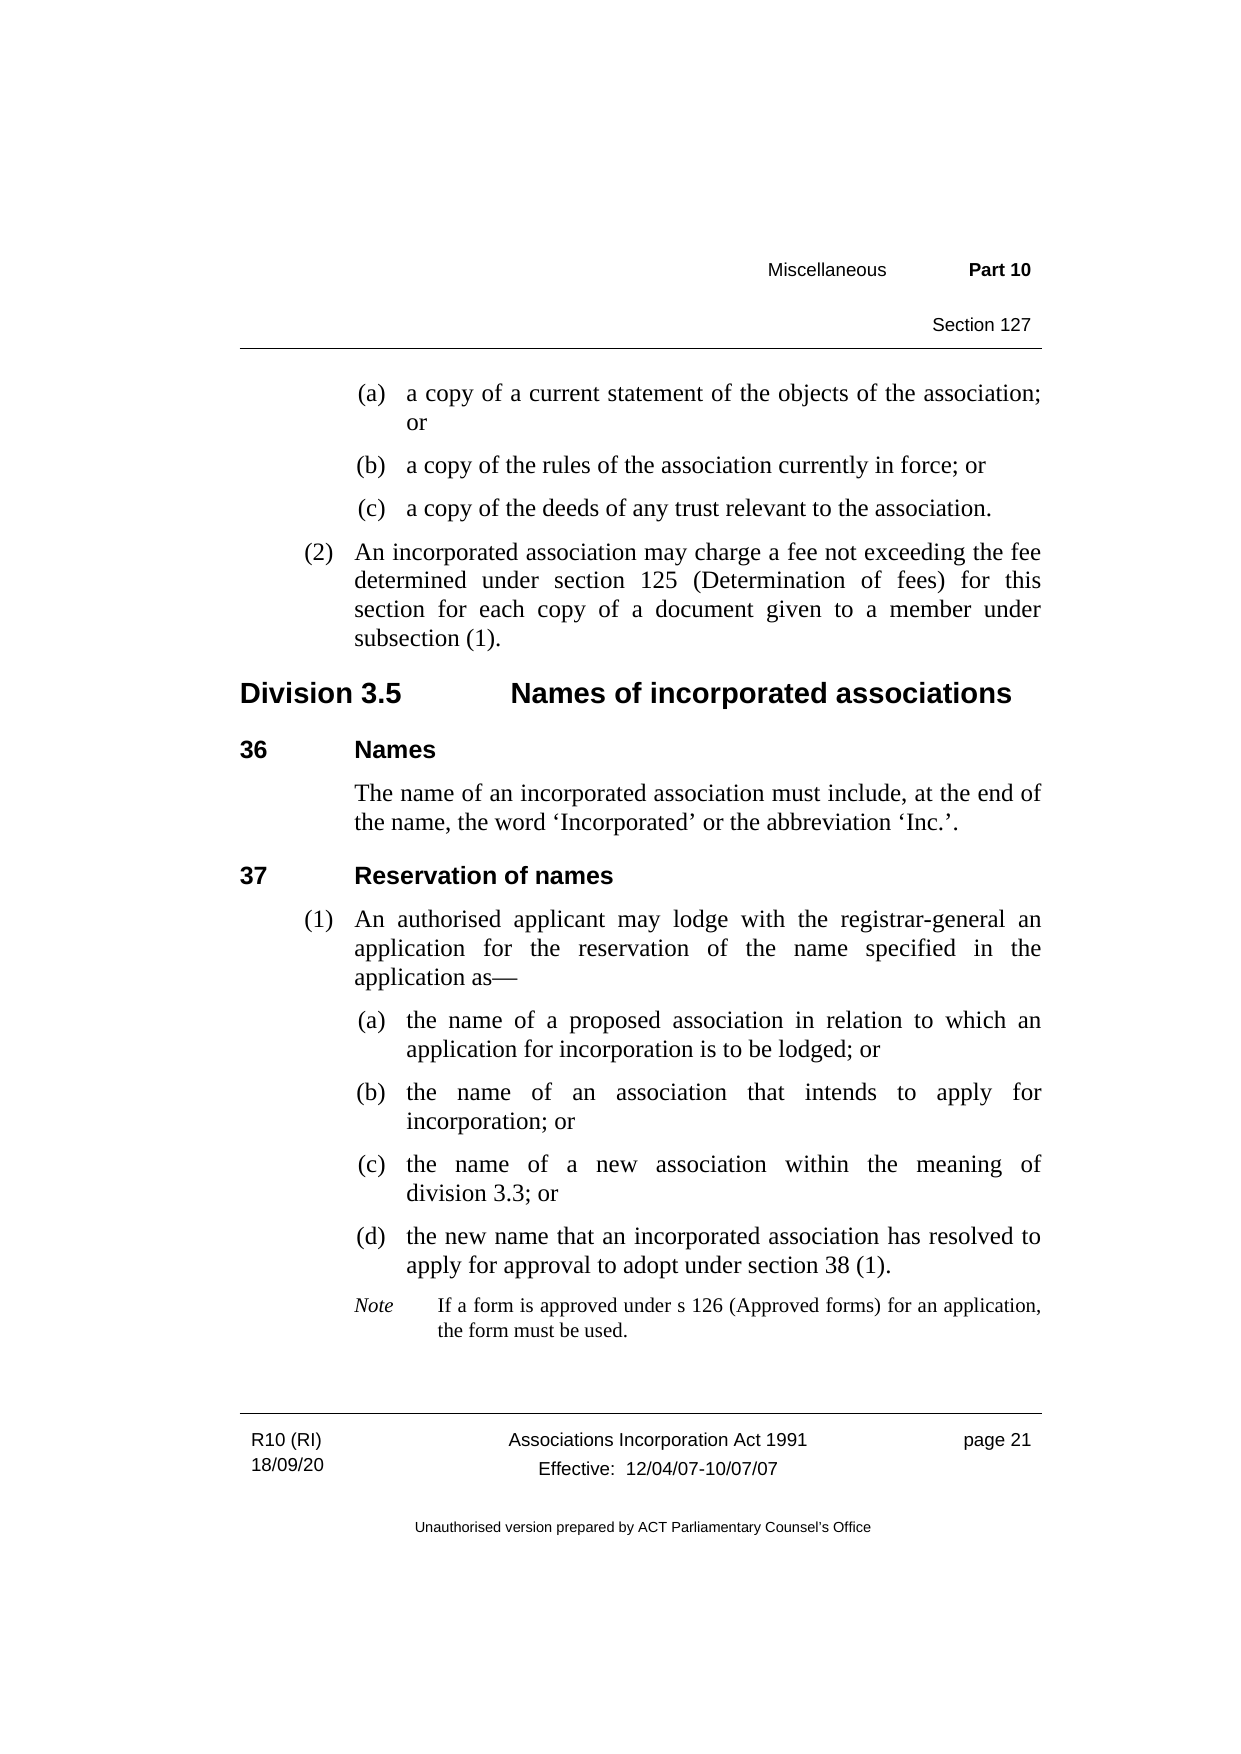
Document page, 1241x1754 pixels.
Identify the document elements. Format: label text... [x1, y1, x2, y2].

text (a) a copy of a current statement of the objects of the association; or [239, 378, 1042, 435]
text Division 3.5 Names of incorporated associations [239, 677, 1042, 710]
text 37 Reservation of names [239, 861, 1042, 890]
text (c) a copy of the deeds of any trust relevant to the association. [239, 493, 1042, 522]
text 36 Names [239, 735, 1042, 764]
text The name of an incorporated association must include, at the end of the name, the word ‘Incorporated’ or the abbreviation ‘Inc.’. [354, 778, 1042, 836]
text (d) the new name that an incorporated association has resolved to apply for approval to adopt under section 38 (1). [239, 1221, 1042, 1279]
text (a) the name of a proposed association in relation to which an application for incorporation is to be lodged; or [239, 1005, 1042, 1063]
text (c) the name of a new association within the meaning of division 3.3; or [239, 1149, 1042, 1207]
text (b) the name of an association that intends to apply for incorporation; or [239, 1077, 1042, 1135]
text (b) a copy of the rules of the association currently in force; or [239, 450, 1042, 479]
text Note If a form is approved under s 126 (Approved forms) for an application, the form must be used. [354, 1293, 1042, 1342]
text (2) An incorporated association may charge a fee not exceeding the fee determined under section 125 (Determination of fees) for this section for each copy of a document given to a member under subsection (1). [239, 537, 1042, 652]
text (1) An authorised applicant may lodge with the registrar-general an application for the reservation of the name specified in the application as— [239, 904, 1042, 991]
